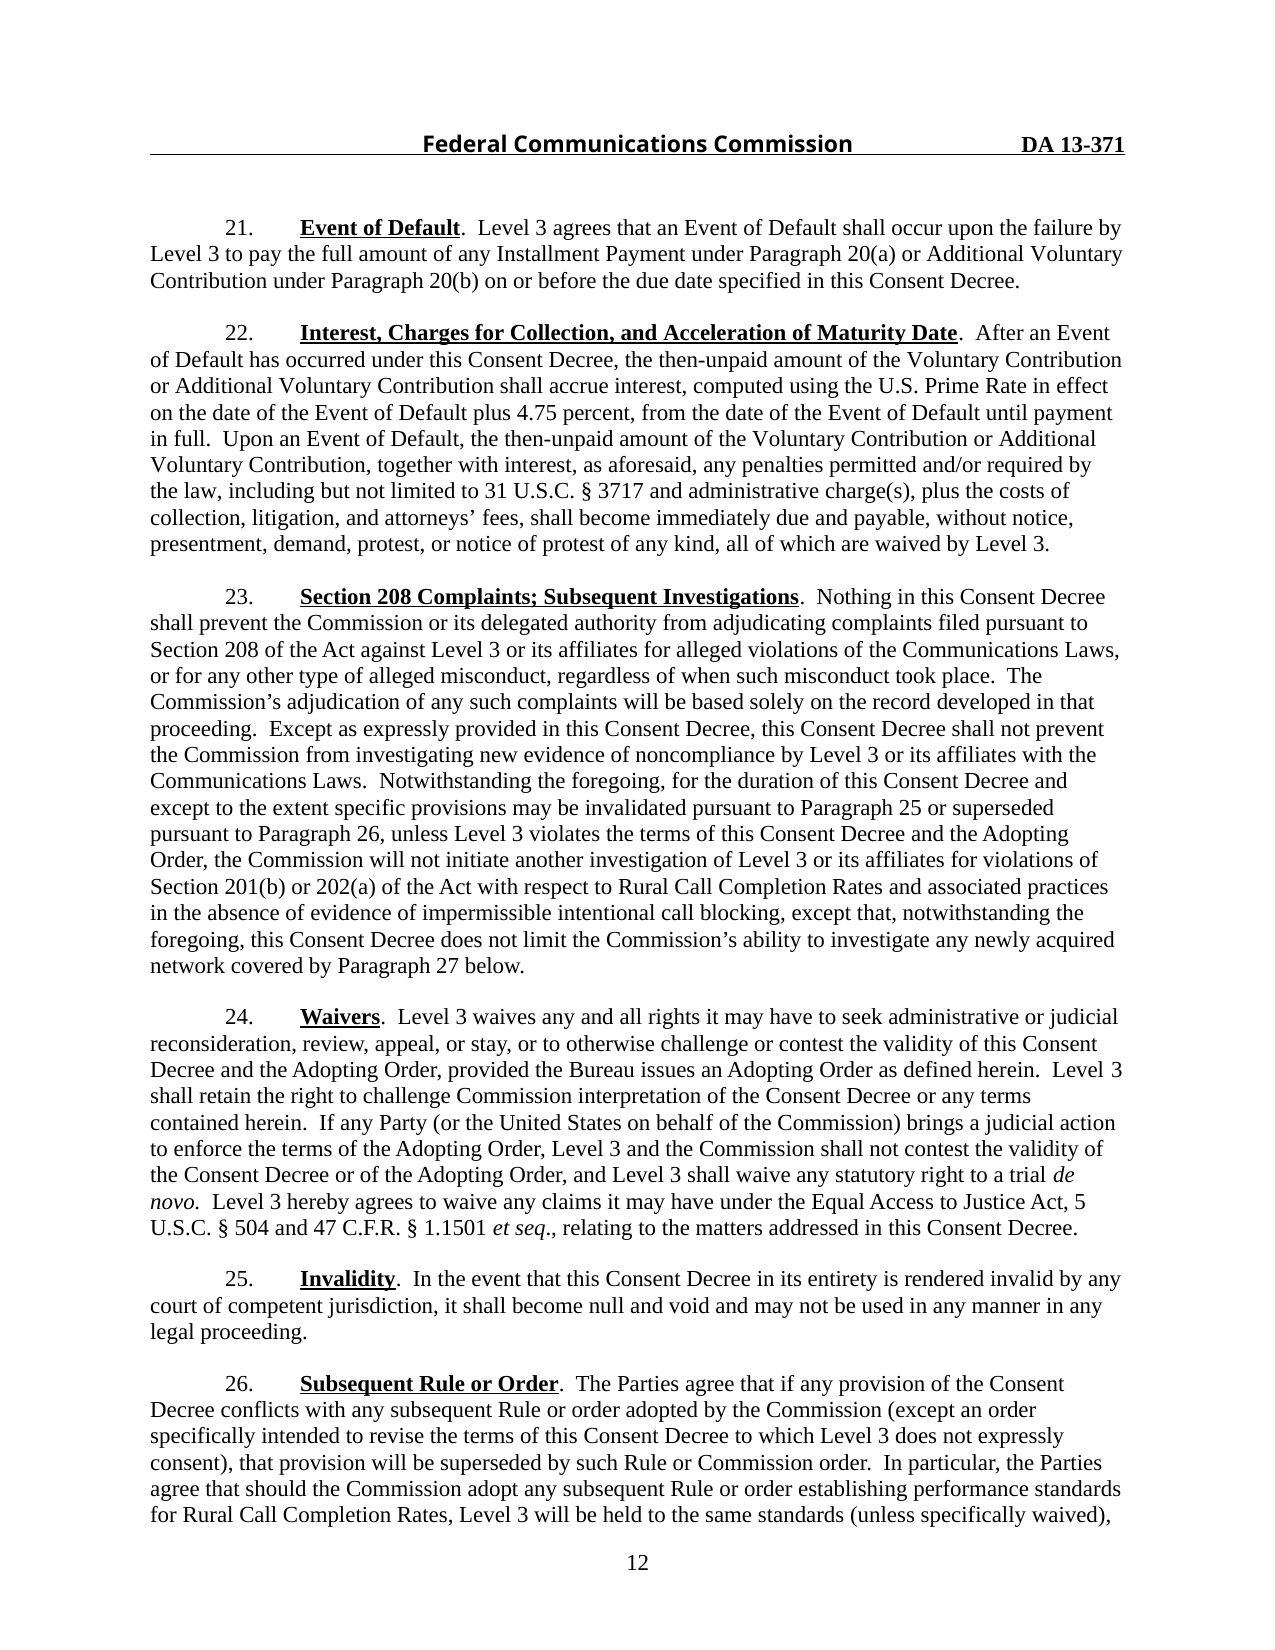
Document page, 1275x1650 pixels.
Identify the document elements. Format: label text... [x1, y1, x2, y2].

list Section 208 Complaints; Subsequent Investigations. Nothing in this Consent Decree shall prevent the Commission or its delegated authority from adjudicating complaints filed pursuant to Section 208 of the Act against Level 3 or its affiliates for alleged violations of the Communications Laws, or for any other type of alleged misconduct, regardless of when such misconduct took place. The Commission’s adjudication of any such complaints will be based solely on the record developed in that proceeding. Except as expressly provided in this Consent Decree, this Consent Decree shall not prevent the Commission from investigating new evidence of noncompliance by Level 3 or its affiliates with the Communications Laws. Notwithstanding the foregoing, for the duration of this Consent Decree and except to the extent specific provisions may be invalidated pursuant to Paragraph 25 or superseded pursuant to Paragraph 26, unless Level 3 violates the terms of this Consent Decree and the Adopting Order, the Commission will not initiate another investigation of Level 3 or its affiliates for violations of Section 201(b) or 202(a) of the Act with respect to Rural Call Completion Rates and associated practices in the absence of evidence of impermissible intentional call blocking, except that, notwithstanding the foregoing, this Consent Decree does not limit the Commission’s ability to investigate any newly acquired network covered by Paragraph 27 below. [150, 583, 1125, 978]
list Event of Default. Level 3 agrees that an Event of Default shall occur upon the failure by Level 3 to pay the full amount of any Installment Payment under Paragraph 20(a) or Additional Voluntary Contribution under Paragraph 20(b) on or before the due date specified in this Consent Decree. [150, 214, 1125, 293]
list Invalidity. In the event that this Consent Decree in its entirety is rendered invalid by any court of competent jurisdiction, it shall become null and void and may not be used in any manner in any legal proceeding. [150, 1266, 1125, 1344]
list Waivers. Level 3 waives any and all rights it may have to seek administrative or judicial reconsideration, review, appeal, or stay, or to otherwise challenge or contest the validity of this Consent Decree and the Adopting Order, provided the Bureau issues an Adopting Order as defined herein. Level 3 shall retain the right to challenge Commission interpretation of the Consent Decree or any terms contained herein. If any Party (or the United States on behalf of the Commission) brings a judicial action to enforce the terms of the Adopting Order, Level 3 and the Commission shall not contest the validity of the Consent Decree or of the Adopting Order, and Level 3 shall waive any statutory right to a trial de novo. Level 3 hereby agrees to waive any claims it may have under the Equal Access to Justice Act, 5 U.S.C. § 504 and 47 C.F.R. § 1.1501 et seq., relating to the matters addressed in this Consent Decree. [150, 1003, 1125, 1241]
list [150, 1369, 1125, 1528]
list Interest, Charges for Collection, and Acceleration of Maturity Date. After an Event of Default has occurred under this Consent Decree, the then-unpaid amount of the Voluntary Contribution or Additional Voluntary Contribution shall accrue interest, computed using the U.S. Prime Rate in effect on the date of the Event of Default plus 4.75 percent, from the date of the Event of Default until payment in full. Upon an Event of Default, the then-unpaid amount of the Voluntary Contribution or Additional Voluntary Contribution, together with interest, as aforesaid, any penalties permitted and/or required by the law, including but not limited to 31 U.S.C. § 3717 and administrative charge(s), plus the costs of collection, litigation, and attorneys’ fees, shall become immediately due and payable, without notice, presentment, demand, protest, or notice of protest of any kind, all of which are waived by Level 3. [150, 319, 1125, 557]
